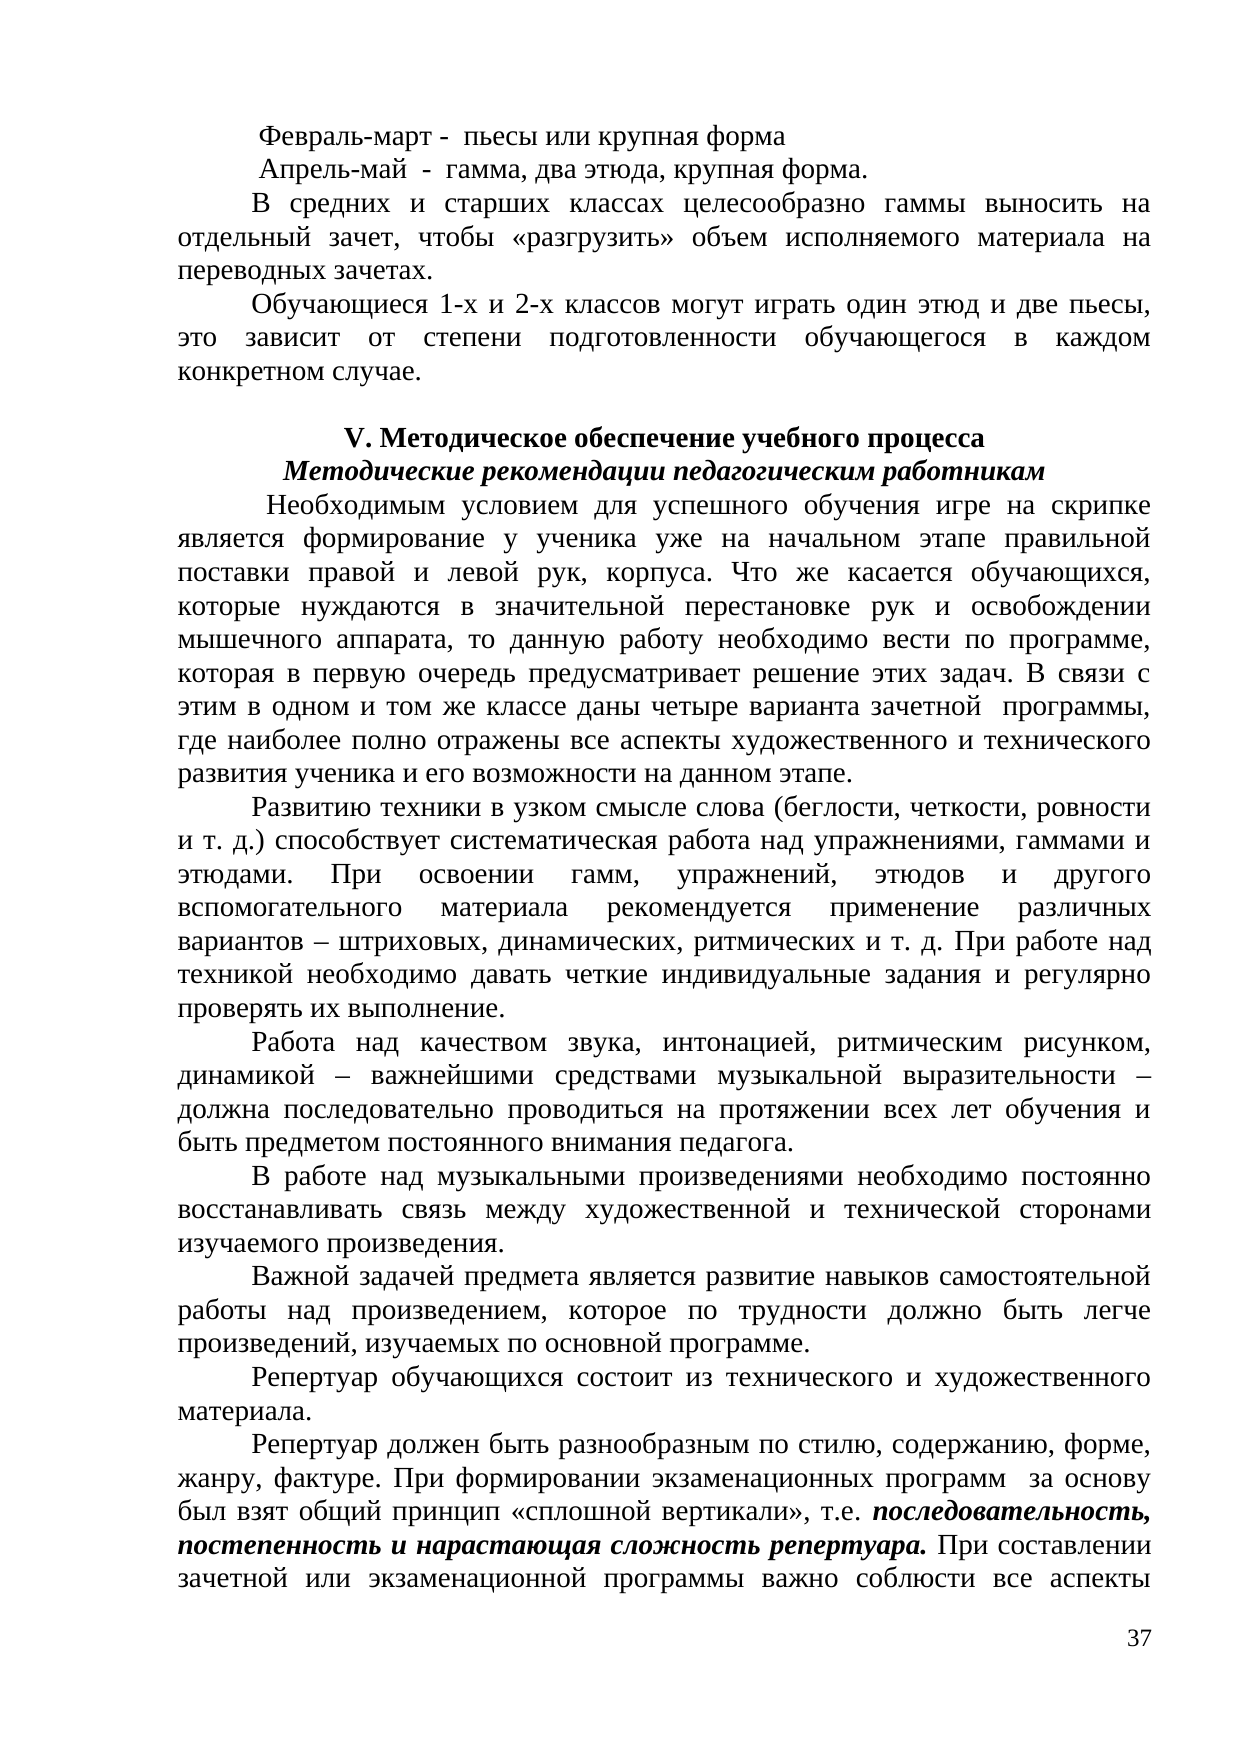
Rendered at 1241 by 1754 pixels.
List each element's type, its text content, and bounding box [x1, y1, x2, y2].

text Методические рекомендации педагогическим работникам [177, 453, 1152, 487]
text Необходимым условием для успешного обучения игре на скрипке является формирование у ученика уже на начальном этапе правильной поставки правой и левой рук, корпуса. Что же касается обучающихся, которые нуждаются в значительной перестановке рук и освобождении мышечного аппарата, то данную работу необходимо вести по программе, которая в первую очередь предусматривает решение этих задач. В связи с этим в одном и том же классе даны четыре варианта зачетной программы, где наиболее полно отражены все аспекты художественного и технического развития ученика и его возможности на данном этапе. [177, 487, 1152, 789]
text Важной задачей предмета является развитие навыков самостоятельной работы над произведением, которое по трудности должно быть легче произведений, изучаемых по основной программе. [177, 1258, 1152, 1359]
text Обучающиеся 1-х и 2-х классов могут играть один этюд и две пьесы, это зависит от степени подготовленности обучающегося в каждом конкретном случае. [177, 286, 1152, 386]
text Апрель-май - гамма, два этюда, крупная форма. [177, 152, 1152, 185]
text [177, 1426, 1152, 1594]
text В средних и старших классах целесообразно гаммы выносить на отдельный зачет, чтобы «разгрузить» объем исполняемого материала на переводных зачетах. [177, 185, 1152, 286]
text Работа над качеством звука, интонацией, ритмическим рисунком, динамикой – важнейшими средствами музыкальной выразительности – должна последовательно проводиться на протяжении всех лет обучения и быть предметом постоянного внимания педагога. [177, 1024, 1152, 1158]
text Репертуар обучающихся состоит из технического и художественного материала. [177, 1359, 1152, 1426]
text Февраль-март - пьесы или крупная форма [177, 118, 1152, 152]
text Развитию техники в узком смысле слова (беглости, четкости, ровности и т. д.) способствует систематическая работа над упражнениями, гаммами и этюдами. При освоении гамм, упражнений, этюдов и другого вспомогательного материала рекомендуется применение различных вариантов – штриховых, динамических, ритмических и т. д. При работе над техникой необходимо давать четкие индивидуальные задания и регулярно проверять их выполнение. [177, 789, 1152, 1024]
text В работе над музыкальными произведениями необходимо постоянно восстанавливать связь между художественной и технической сторонами изучаемого произведения. [177, 1158, 1152, 1258]
text V. Методическое обеспечение учебного процесса [177, 420, 1152, 453]
